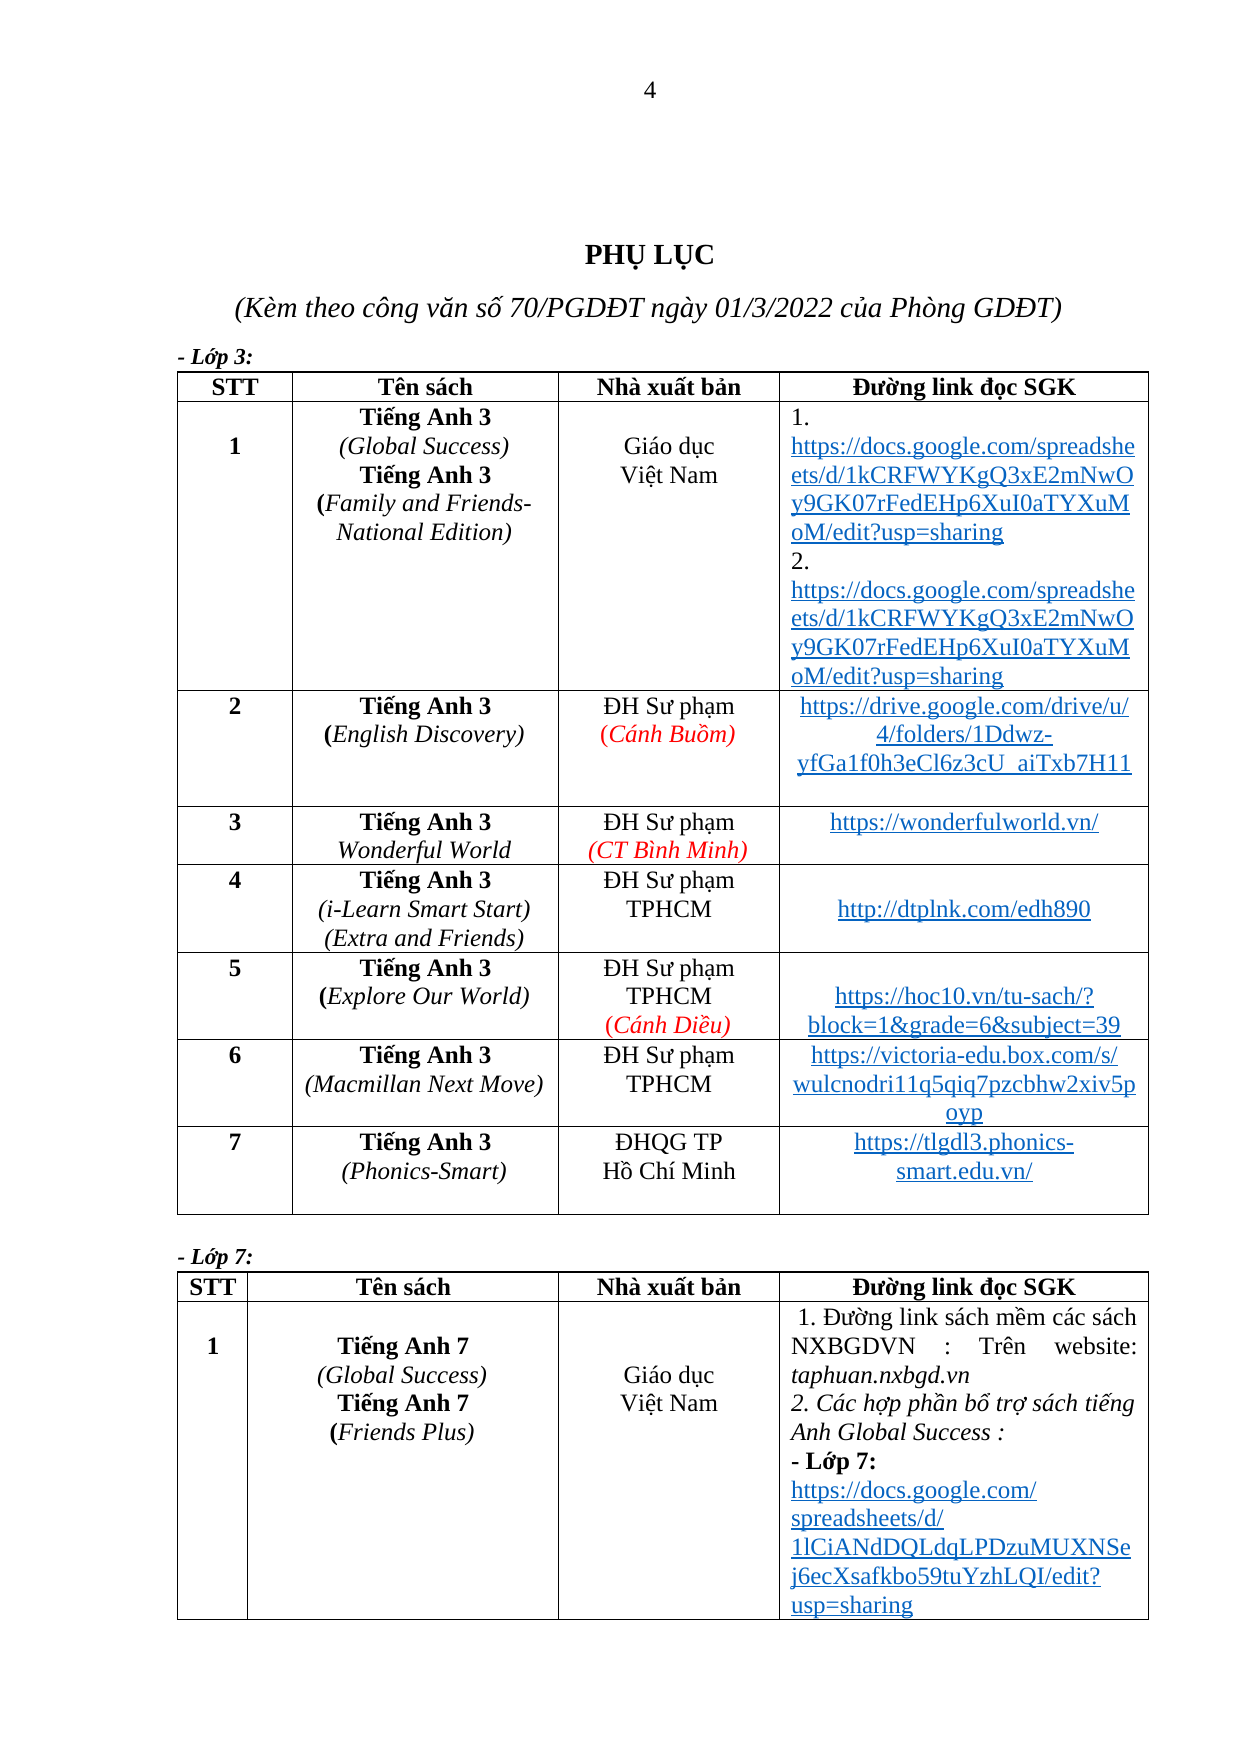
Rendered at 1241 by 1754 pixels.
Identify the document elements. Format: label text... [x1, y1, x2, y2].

table_header Tên sách [293, 373, 558, 401]
table_header Nhà xuất bản [559, 1273, 779, 1301]
table_cell https://drive.google.com/drive/u/4/folders/1Ddwz-yfGa1f0h3eCl6z3cU_aiTxb7H11 [780, 691, 1148, 806]
table_header Đường link đọc SGK [780, 1273, 1148, 1301]
table_cell https://wonderfulworld.vn/ [780, 807, 1148, 864]
table_cell 5 [178, 953, 292, 1039]
table_cell ĐH Sư phạm TPHCM [559, 865, 779, 952]
table_cell Tiếng Anh 3 Wonderful World [293, 807, 558, 864]
table_cell 3 [178, 807, 292, 864]
table_cell ĐH Sư phạm (Cánh Buồm) [559, 691, 779, 806]
table_cell ĐH Sư phạm TPHCM [559, 1040, 779, 1126]
table_cell Tiếng Anh 3 (Phonics-Smart) [293, 1127, 558, 1213]
table_cell 7 [178, 1127, 292, 1213]
table_header Nhà xuất bản [559, 373, 779, 401]
table_cell 1 [178, 1302, 247, 1618]
table_cell Giáo dục Việt Nam [559, 1302, 779, 1618]
table_cell ĐH Sư phạm (CT Bình Minh) [559, 807, 779, 864]
text (Kèm theo công văn số 70/PGDĐT ngày 01/3/2022 của Phòng GDĐT) [177, 290, 1122, 324]
table_cell Tiếng Anh 3 (Macmillan Next Move) [293, 1040, 558, 1126]
table_cell Giáo dục Việt Nam [559, 402, 779, 690]
table_cell Tiếng Anh 3 (Explore Our World) [293, 953, 558, 1039]
table_cell ĐHQG TP Hồ Chí Minh [559, 1127, 779, 1213]
table_cell Tiếng Anh 3 (i-Learn Smart Start) (Extra and Friends) [293, 865, 558, 952]
table_cell 1. Đường link sách mềm các sách NXBGDVN : Trên website: taphuan.nxbgd.vn 2. Các hợp phần bổ trợ sách tiếng Anh Global Success : - Lớp 7: https://docs.google.com/spreadsheets/d/1lCiANdDQLdqLPDzuMUXNSej6ecXsafkbo59tuYzhLQI/edit?usp=sharing [780, 1302, 1148, 1618]
table_cell http://dtplnk.com/edh890 [780, 865, 1148, 952]
table_cell https://victoria-edu.box.com/s/wulcnodri11q5qiq7pzcbhw2xiv5poyp [780, 1040, 1148, 1126]
table_cell Tiếng Anh 3 (English Discovery) [293, 691, 558, 806]
table_cell Tiếng Anh 3 (Global Success) Tiếng Anh 3 (Family and Friends-National Edition) [293, 402, 558, 690]
text - Lớp 3: [177, 343, 1122, 369]
table_header STT [178, 1273, 247, 1301]
table_cell Tiếng Anh 7 (Global Success) Tiếng Anh 7 (Friends Plus) [248, 1302, 558, 1618]
table_header Tên sách [248, 1273, 558, 1301]
table_cell ĐH Sư phạm TPHCM (Cánh Diều) [559, 953, 779, 1039]
text PHỤ LỤC [177, 237, 1122, 271]
table_cell 1 [178, 402, 292, 690]
table_cell 4 [178, 865, 292, 952]
table_header Đường link đọc SGK [780, 373, 1148, 401]
table_cell https://tlgdl3.phonics-smart.edu.vn/ [780, 1127, 1148, 1213]
table_cell https://hoc10.vn/tu-sach/?block=1&grade=6&subject=39 [780, 953, 1148, 1039]
table_header STT [178, 373, 292, 401]
text - Lớp 7: [177, 1243, 1122, 1269]
table_cell 6 [178, 1040, 292, 1126]
table_cell 2 [178, 691, 292, 806]
table_cell 1. https://docs.google.com/spreadsheets/d/1kCRFWYKgQ3xE2mNwOy9GK07rFedEHp6XuI0aTYXuMoM/edit?usp=sharing 2. https://docs.google.com/spreadsheets/d/1kCRFWYKgQ3xE2mNwOy9GK07rFedEHp6XuI0aTYXuMoM/edit?usp=sharing [780, 402, 1148, 690]
